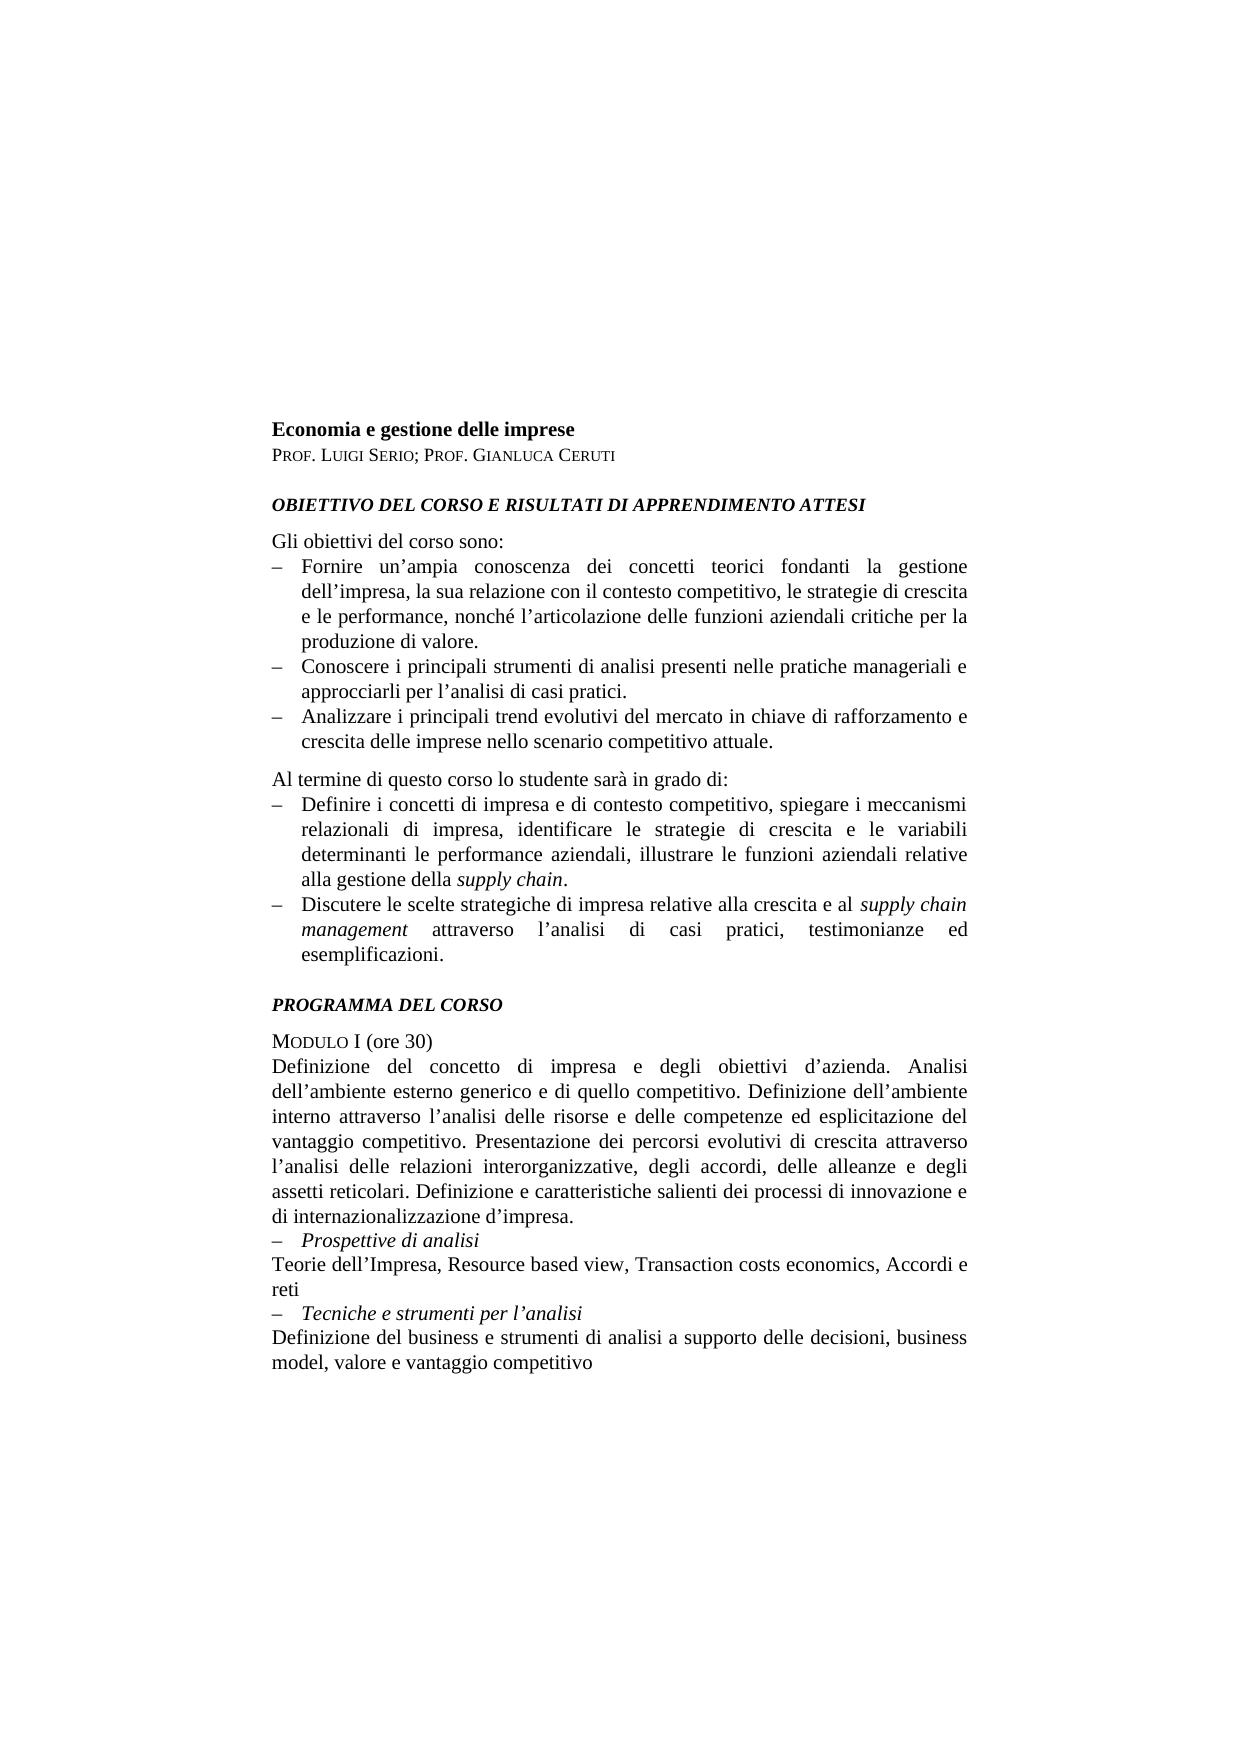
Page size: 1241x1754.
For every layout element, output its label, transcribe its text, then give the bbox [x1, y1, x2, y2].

text – Discutere le scelte strategiche di impresa relative alla crescita e al supply chain management attraverso l’analisi di casi pratici, testimonianze ed esemplificazioni. [272, 891, 968, 966]
text – Conoscere i principali strumenti di analisi presenti nelle pratiche manageriali e approcciarli per l’analisi di casi pratici. [272, 654, 968, 704]
text Definizione del business e strumenti di analisi a supporto delle decisioni, business model, valore e vantaggio competitivo [272, 1324, 968, 1374]
text – Fornire un’ampia conoscenza dei concetti teorici fondanti la gestione dell’impresa, la sua relazione con il contesto competitivo, le strategie di crescita e le performance, nonché l’articolazione delle funzioni aziendali critiche per la produzione di valore. [272, 554, 968, 654]
text – Tecniche e strumenti per l’analisi [272, 1302, 968, 1324]
text Al termine di questo corso lo studente sarà in grado di: [272, 766, 968, 791]
subtitle Economia e gestione delle imprese [272, 416, 968, 441]
text – Prospettive di analisi [272, 1229, 968, 1252]
subtitle Prof. Luigi Serio; Prof. Gianluca Ceruti [272, 441, 968, 466]
text OBIETTIVO DEL CORSO E RISULTATI DI APPRENDIMENTO ATTESI [272, 491, 968, 516]
text – Analizzare i principali trend evolutivi del mercato in chiave di rafforzamento e crescita delle imprese nello scenario competitivo attuale. [272, 704, 968, 754]
text Definizione del concetto di impresa e degli obiettivi d’azienda. Analisi dell’ambiente esterno generico e di quello competitivo. Definizione dell’ambiente interno attraverso l’analisi delle risorse e delle competenze ed esplicitazione del vantaggio competitivo. Presentazione dei percorsi evolutivi di crescita attraverso l’analisi delle relazioni interorganizzative, degli accordi, delle alleanze e degli assetti reticolari. Definizione e caratteristiche salienti dei processi di innovazione e di internazionalizzazione d’impresa. [272, 1054, 968, 1229]
text PROGRAMMA DEL CORSO [272, 991, 968, 1016]
text Teorie dell’Impresa, Resource based view, Transaction costs economics, Accordi e reti [272, 1252, 968, 1302]
text – Definire i concetti di impresa e di contesto competitivo, spiegare i meccanismi relazionali di impresa, identificare le strategie di crescita e le variabili determinanti le performance aziendali, illustrare le funzioni aziendali relative alla gestione della supply chain. [272, 791, 968, 891]
text Gli obiettivi del corso sono: [272, 529, 968, 554]
text Modulo I (ore 30) [272, 1029, 968, 1054]
